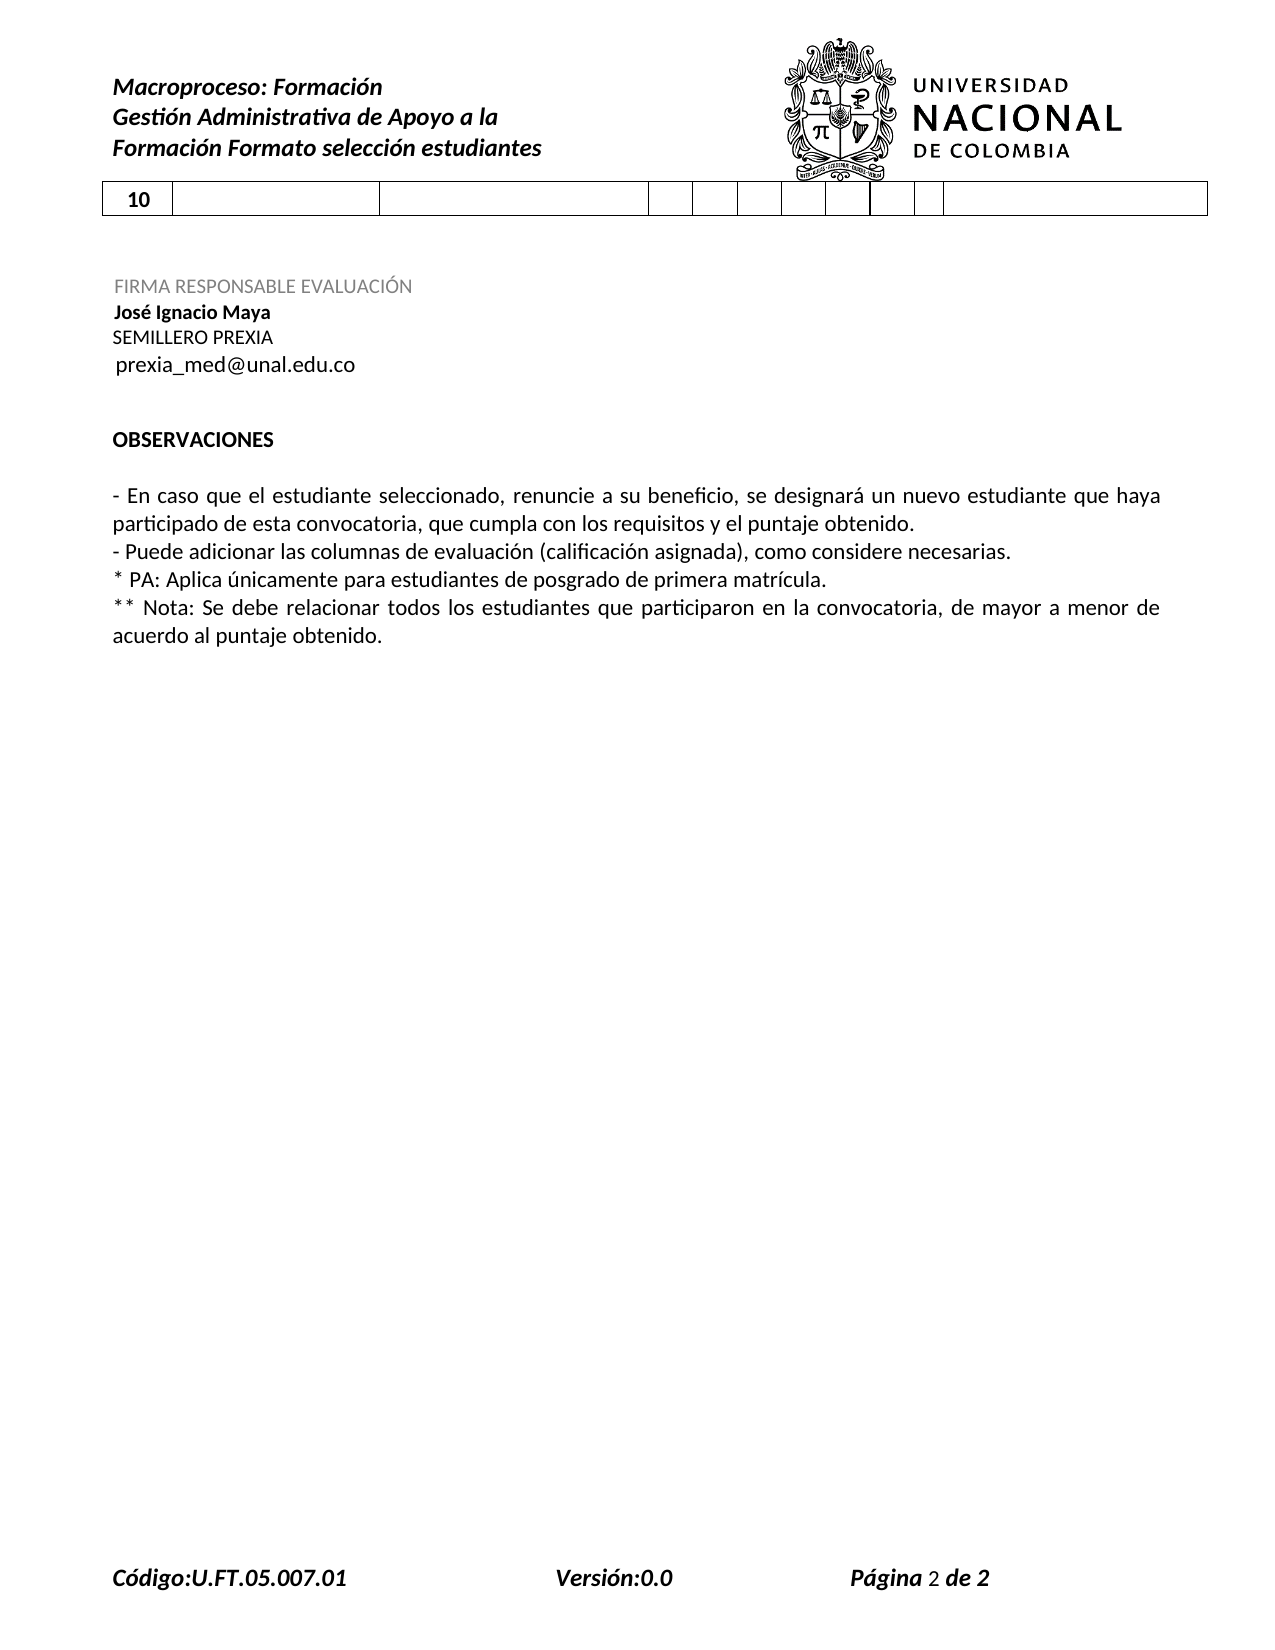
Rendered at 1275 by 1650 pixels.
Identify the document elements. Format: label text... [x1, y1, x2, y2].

text OBSERVACIONES [112, 425, 1217, 453]
text SEMILLERO PREXIA [89, 324, 1217, 350]
text * PA: Aplica únicamente para estudiantes de posgrado de primera matrícula. [112, 565, 1217, 593]
table_cell [871, 182, 914, 215]
text prexia_med@unal.edu.co [89, 350, 1217, 378]
text FIRMA RESPONSABLE EVALUACIÓN [114, 274, 1217, 299]
list Puede adicionar las columnas de evaluación (calificación asignada), como considere necesarias. [112, 537, 1217, 565]
text ** Nota: Se debe relacionar todos los estudiantes que participaron en la convocatoria, de mayor a menor de acuerdo al puntaje obtenido. [112, 593, 1217, 649]
table_cell [693, 182, 737, 215]
table_cell [173, 182, 379, 215]
table_cell 10 [103, 182, 172, 215]
picture [784, 38, 1122, 181]
text José Ignacio Maya [114, 299, 1217, 324]
table_cell [738, 182, 781, 215]
list En caso que el estudiante seleccionado, renuncie a su beneficio, se designará un nuevo estudiante que haya participado de esta convocatoria, que cumpla con los requisitos y el puntaje obtenido. [112, 481, 1163, 537]
table_cell [649, 182, 692, 215]
table_cell [380, 182, 648, 215]
table_cell [944, 182, 1207, 215]
table_cell [915, 182, 943, 215]
table_cell [826, 182, 869, 215]
table_cell [782, 182, 825, 215]
